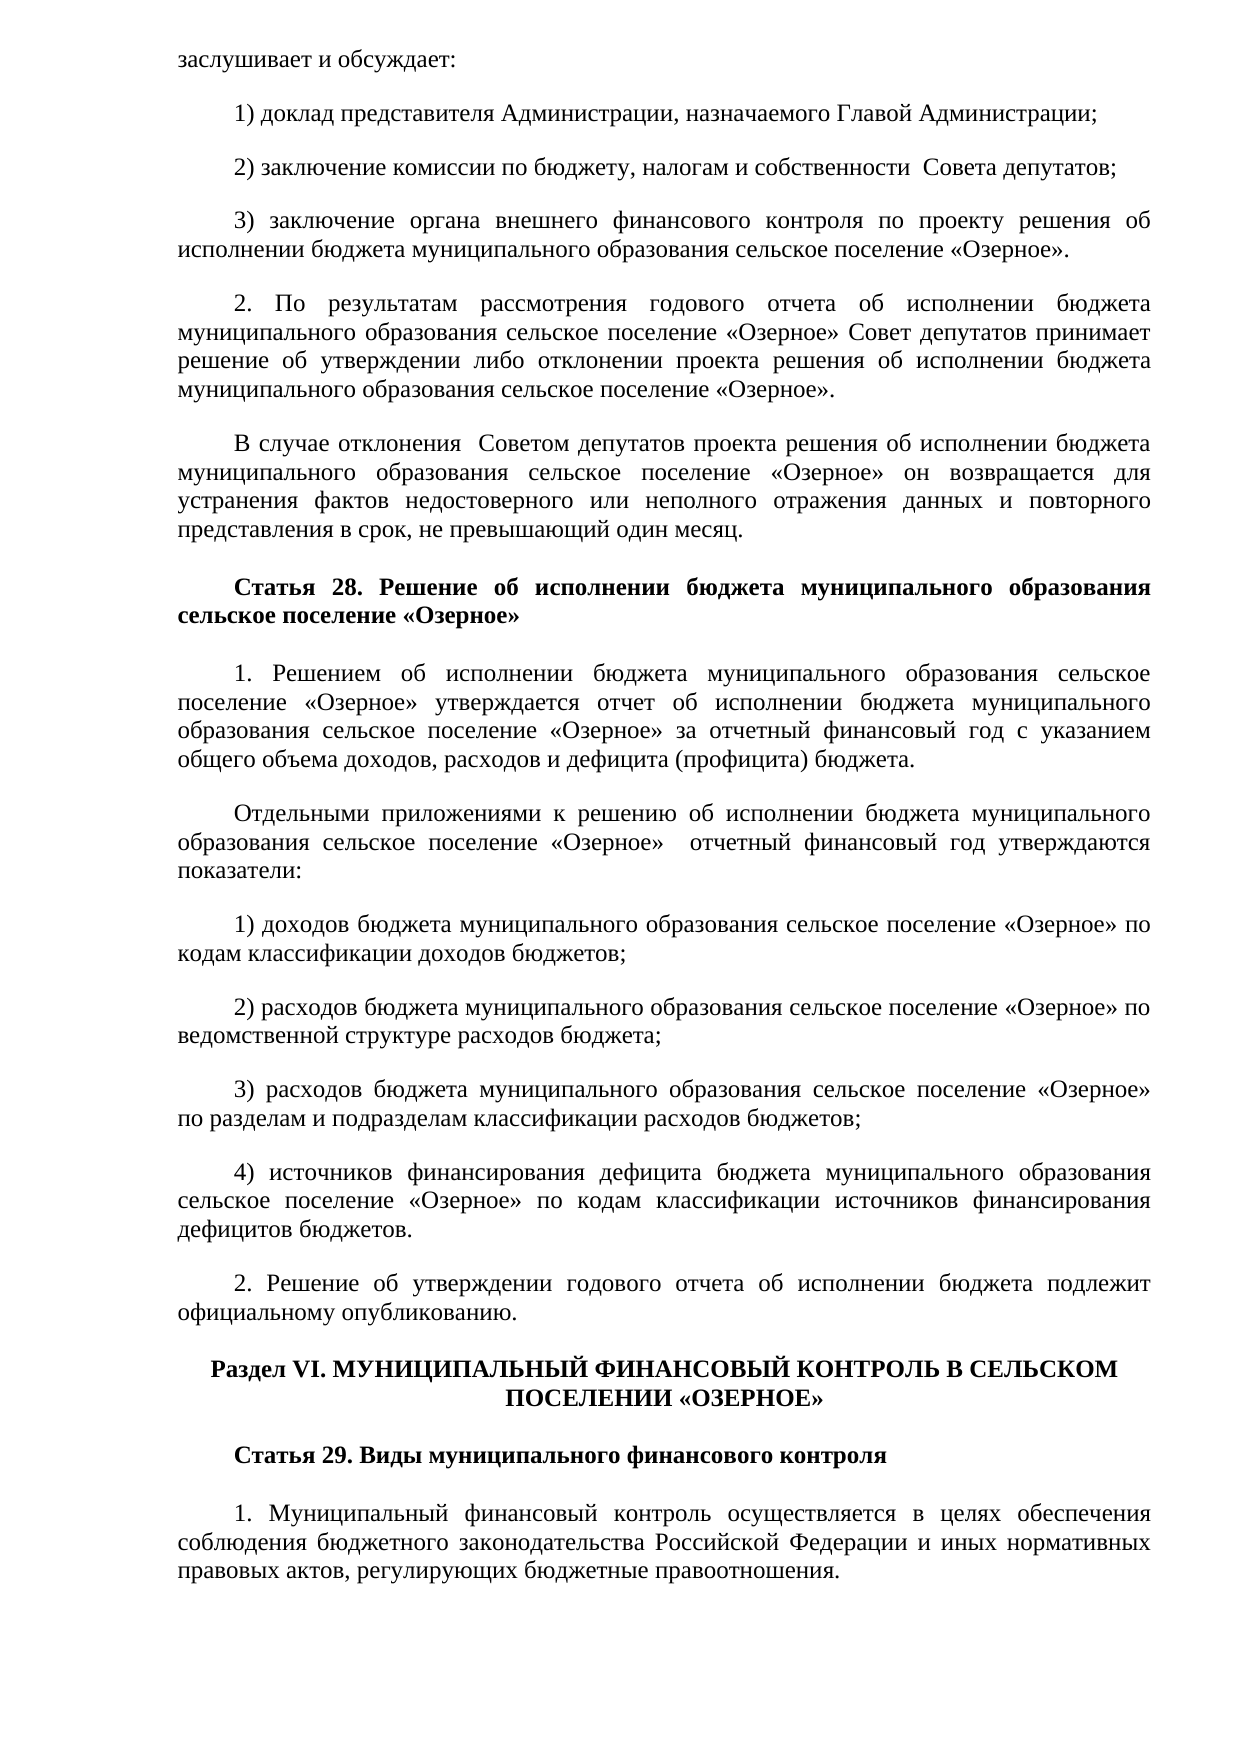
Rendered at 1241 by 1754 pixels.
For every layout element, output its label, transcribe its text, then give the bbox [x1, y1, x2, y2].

text 2) заключение комиссии по бюджету, налогам и собственности Совета депутатов; [177, 152, 1152, 181]
text 3) заключение органа внешнего финансового контроля по проекту решения об исполнении бюджета муниципального образования сельское поселение «Озерное». [177, 206, 1152, 263]
text В случае отклонения Советом депутатов проекта решения об исполнении бюджета муниципального образования сельское поселение «Озерное» он возвращается для устранения фактов недостоверного или неполного отражения данных и повторного представления в срок, не превышающий один месяц. [177, 428, 1152, 543]
text 1) доходов бюджета муниципального образования сельское поселение «Озерное» по кодам классификации доходов бюджетов; [177, 909, 1152, 967]
text 2. Решение об утверждении годового отчета об исполнении бюджета подлежит официальному опубликованию. [177, 1268, 1152, 1326]
text 4) источников финансирования дефицита бюджета муниципального образования сельское поселение «Озерное» по кодам классификации источников финансирования дефицитов бюджетов. [177, 1157, 1152, 1243]
text 1) доклад представителя Администрации, назначаемого Главой Администрации; [177, 98, 1152, 127]
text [177, 44, 1152, 73]
text Отдельными приложениями к решению об исполнении бюджета муниципального образования сельское поселение «Озерное» отчетный финансовый год утверждаются показатели: [177, 798, 1152, 884]
text 2) расходов бюджета муниципального образования сельское поселение «Озерное» по ведомственной структуре расходов бюджета; [177, 992, 1152, 1049]
title Раздел VI. МУНИЦИПАЛЬНЫЙ ФИНАНСОВЫЙ КОНТРОЛЬ В СЕЛЬСКОМ ПОСЕЛЕНИИ «ОЗЕРНОЕ» [177, 1354, 1152, 1412]
text 1. Муниципальный финансовый контроль осуществляется в целях обеспечения соблюдения бюджетного законодательства Российской Федерации и иных нормативных правовых актов, регулирующих бюджетные правоотношения. [177, 1498, 1152, 1584]
text 3) расходов бюджета муниципального образования сельское поселение «Озерное» по разделам и подразделам классификации расходов бюджетов; [177, 1074, 1152, 1132]
text 1. Решением об исполнении бюджета муниципального образования сельское поселение «Озерное» утверждается отчет об исполнении бюджета муниципального образования сельское поселение «Озерное» за отчетный финансовый год с указанием общего объема доходов, расходов и дефицита (профицита) бюджета. [177, 658, 1152, 773]
title Статья 29. Виды муниципального финансового контроля [177, 1441, 1152, 1469]
text 2. По результатам рассмотрения годового отчета об исполнении бюджета муниципального образования сельское поселение «Озерное» Совет депутатов принимает решение об утверждении либо отклонении проекта решения об исполнении бюджета муниципального образования сельское поселение «Озерное». [177, 288, 1152, 403]
title Статья 28. Решение об исполнении бюджета муниципального образования сельское поселение «Озерное» [177, 572, 1152, 629]
